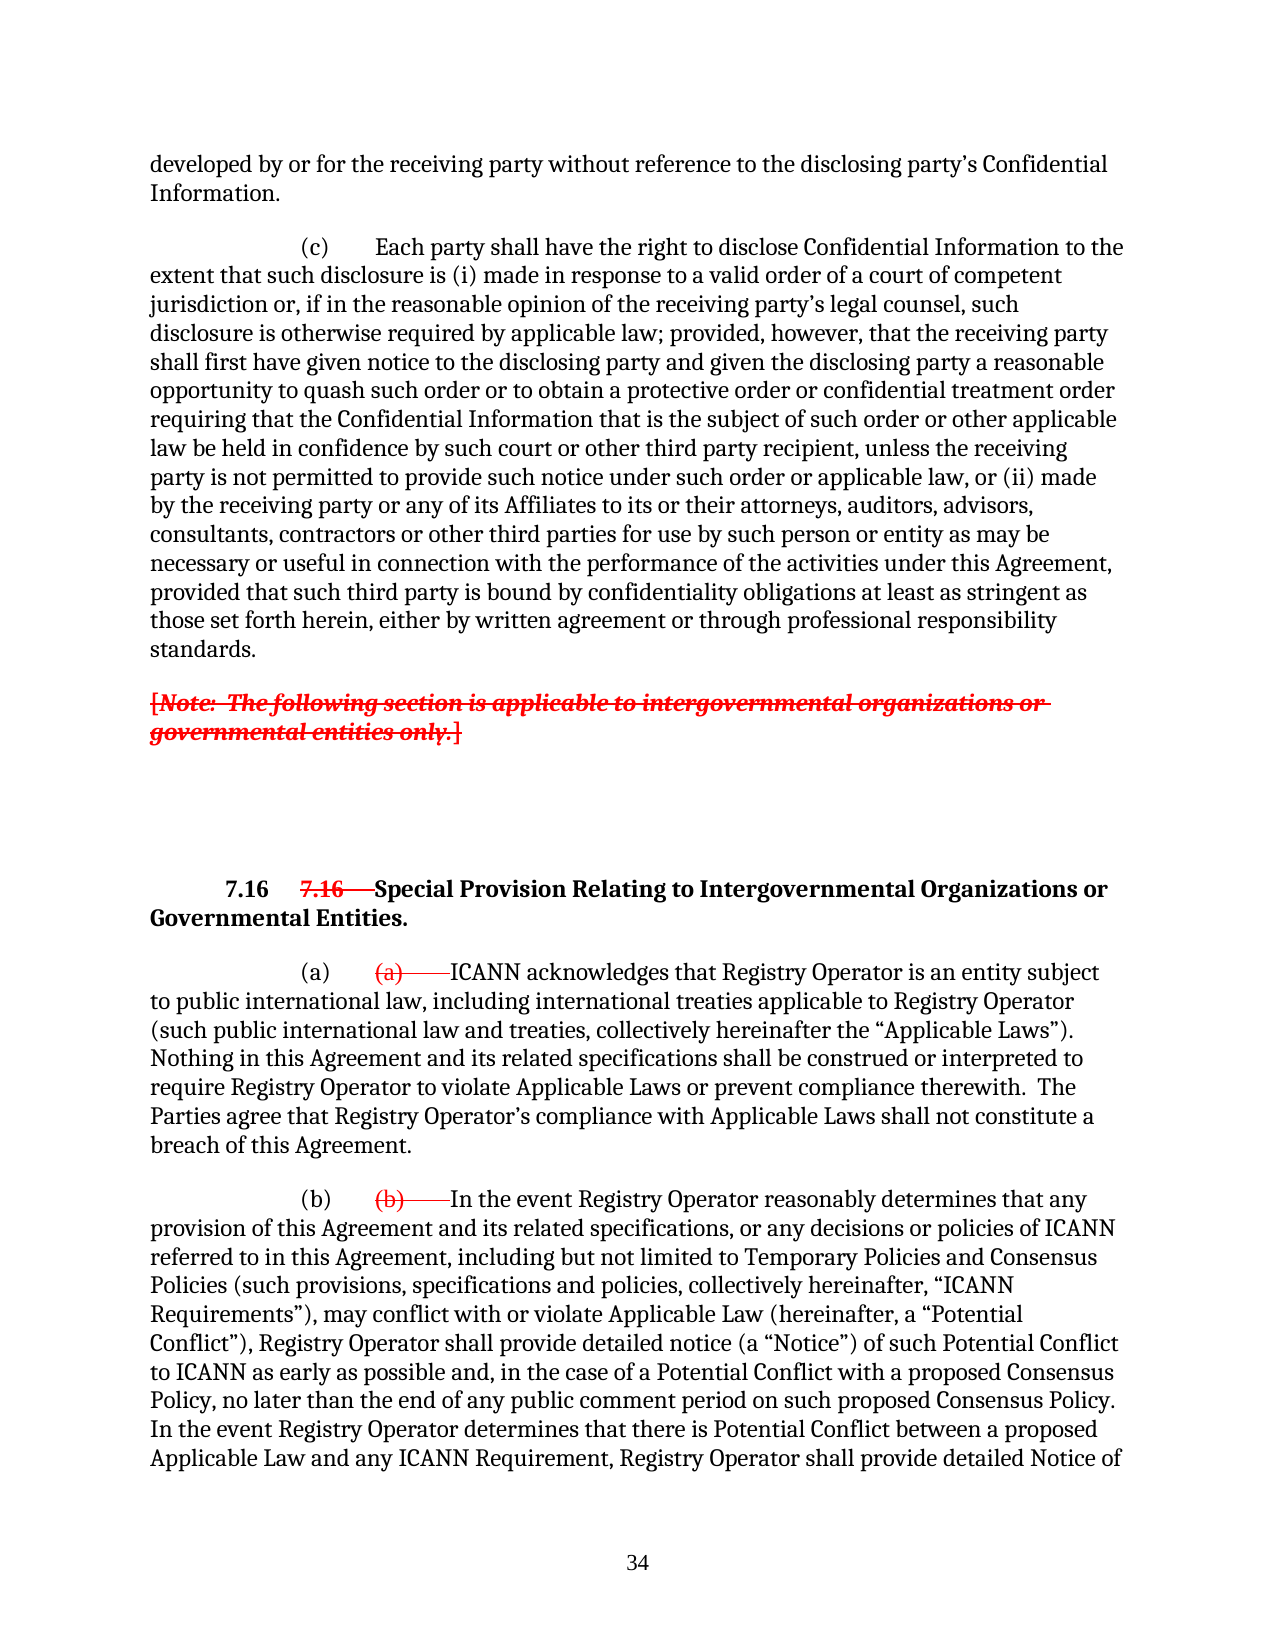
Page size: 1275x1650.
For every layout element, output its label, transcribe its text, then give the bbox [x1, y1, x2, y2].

list 7.16 Special Provision Relating to Intergovernmental Organizations or Governmental Entities. [150, 874, 1125, 932]
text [150, 150, 1125, 207]
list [150, 1184, 1125, 1473]
text Each party shall have the right to disclose Confidential Information to the extent that such disclosure is (i) made in response to a valid order of a court of competent jurisdiction or, if in the reasonable opinion of the receiving party’s legal counsel, such disclosure is otherwise required by applicable law; provided, however, that the receiving party shall first have given notice to the disclosing party and given the disclosing party a reasonable opportunity to quash such order or to obtain a protective order or confidential treatment order requiring that the Confidential Information that is the subject of such order or other applicable law be held in confidence by such court or other third party recipient, unless the receiving party is not permitted to provide such notice under such order or applicable law, or (ii) made by the receiving party or any of its Affiliates to its or their attorneys, auditors, advisors, consultants, contractors or other third parties for use by such person or entity as may be necessary or useful in connection with the performance of the activities under this Agreement, provided that such third party is bound by confidentiality obligations at least as stringent as those set forth herein, either by written agreement or through professional responsibility standards. [150, 232, 1125, 664]
list (a) ICANN acknowledges that Registry Operator is an entity subject to public international law, including international treaties applicable to Registry Operator (such public international law and treaties, collectively hereinafter the “Applicable Laws”). Nothing in this Agreement and its related specifications shall be construed or interpreted to require Registry Operator to violate Applicable Laws or prevent compliance therewith. The Parties agree that Registry Operator’s compliance with Applicable Laws shall not constitute a breach of this Agreement. [150, 957, 1125, 1159]
text [Note: The following section is applicable to intergovernmental organizations or governmental entities only.] [150, 689, 1125, 746]
